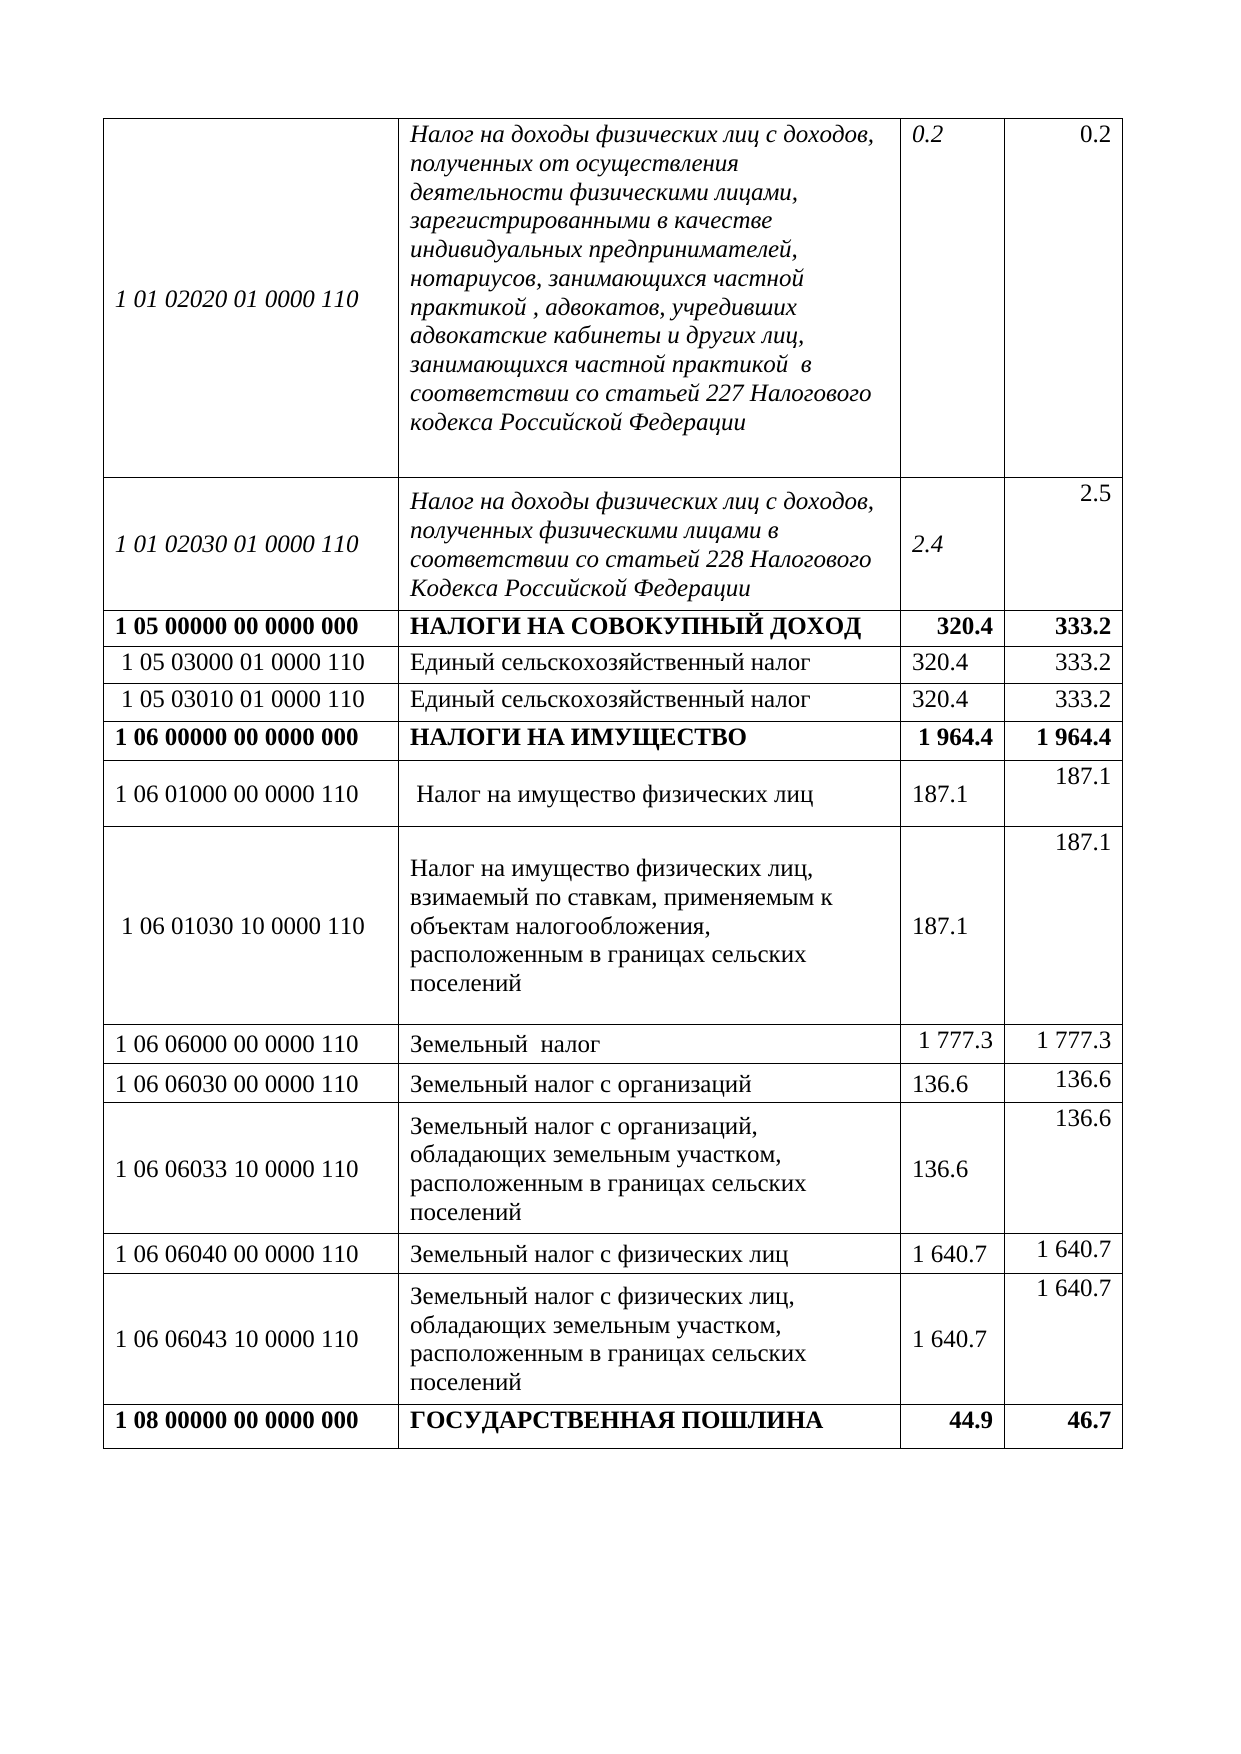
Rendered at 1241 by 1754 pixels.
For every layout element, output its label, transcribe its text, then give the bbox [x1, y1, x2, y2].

table_cell 1 01 02030 01 0000 110 [104, 478, 398, 610]
table_cell 1 777.3 [901, 1025, 1004, 1063]
table_cell 1 08 00000 00 0000 000 [104, 1405, 398, 1447]
table_cell 1 05 00000 00 0000 000 [104, 611, 398, 646]
table_cell 1 06 06000 00 0000 110 [104, 1025, 398, 1063]
table_cell ГОСУДАРСТВЕННАЯ ПОШЛИНА [399, 1405, 900, 1447]
table_cell 1 06 06033 10 0000 110 [104, 1103, 398, 1233]
table_cell Налог на имущество физических лиц [399, 761, 900, 826]
table_cell 187.1 [901, 827, 1004, 1024]
table_cell Налог на доходы физических лиц с доходов, полученных от осуществления деятельности физическими лицами, зарегистрированными в качестве индивидуальных предпринимателей, нотариусов, занимающихся частной практикой , адвокатов, учредивших адвокатские кабинеты и других лиц, занимающихся частной практикой в соответствии со статьей 227 Налогового кодекса Российской Федерации [399, 119, 900, 477]
table_cell Земельный налог [399, 1025, 900, 1063]
table_cell 333.2 [1005, 684, 1122, 721]
table_cell Единый сельскохозяйственный налог [399, 647, 900, 683]
table_cell 136.6 [901, 1064, 1004, 1102]
table_cell 1 640.7 [1005, 1234, 1122, 1272]
table_cell 320.4 [901, 647, 1004, 683]
table_cell 1 06 06030 00 0000 110 [104, 1064, 398, 1102]
table_cell 1 05 03000 01 0000 110 [104, 647, 398, 683]
table_cell 187.1 [1005, 761, 1122, 826]
table_cell Налог на имущество физических лиц, взимаемый по ставкам, применяемым к объектам налогообложения, расположенным в границах сельских поселений [399, 827, 900, 1024]
table_cell 136.6 [901, 1103, 1004, 1233]
table_cell Земельный налог с физических лиц [399, 1234, 900, 1272]
table_cell Налог на доходы физических лиц с доходов, полученных физическими лицами в соответствии со статьей 228 Налогового Кодекса Российской Федерации [399, 478, 900, 610]
table_cell НАЛОГИ НА СОВОКУПНЫЙ ДОХОД [399, 611, 900, 646]
table_cell 333.2 [1005, 611, 1122, 646]
table_cell 1 06 01000 00 0000 110 [104, 761, 398, 826]
table_cell 1 01 02020 01 0000 110 [104, 119, 398, 477]
table_cell 1 06 01030 10 0000 110 [104, 827, 398, 1024]
table_cell 1 640.7 [901, 1234, 1004, 1272]
table_cell 1 06 06040 00 0000 110 [104, 1234, 398, 1272]
table_cell 1 06 00000 00 0000 000 [104, 722, 398, 760]
table_cell 0.2 [1005, 119, 1122, 477]
table_cell 2.5 [1005, 478, 1122, 610]
table_cell Единый сельскохозяйственный налог [399, 684, 900, 721]
table_cell 136.6 [1005, 1064, 1122, 1102]
table_cell Земельный налог с организаций, обладающих земельным участком, расположенным в границах сельских поселений [399, 1103, 900, 1233]
table_cell 0.2 [901, 119, 1004, 477]
table_cell 320.4 [901, 611, 1004, 646]
table_cell 1 964.4 [901, 722, 1004, 760]
table_cell 1 640.7 [1005, 1274, 1122, 1404]
table_cell 46.7 [1005, 1405, 1122, 1447]
table_cell 320.4 [901, 684, 1004, 721]
table_cell 1 964.4 [1005, 722, 1122, 760]
table_cell 187.1 [901, 761, 1004, 826]
table_cell 2.4 [901, 478, 1004, 610]
table_cell 44.9 [901, 1405, 1004, 1447]
table_cell 136.6 [1005, 1103, 1122, 1233]
table_cell НАЛОГИ НА ИМУЩЕСТВО [399, 722, 900, 760]
table_cell Земельный налог с физических лиц, обладающих земельным участком, расположенным в границах сельских поселений [399, 1274, 900, 1404]
table_cell 333.2 [1005, 647, 1122, 683]
table_cell 1 06 06043 10 0000 110 [104, 1274, 398, 1404]
table_cell 187.1 [1005, 827, 1122, 1024]
table_cell Земельный налог с организаций [399, 1064, 900, 1102]
table_cell 1 05 03010 01 0000 110 [104, 684, 398, 721]
table_cell 1 777.3 [1005, 1025, 1122, 1063]
table_cell 1 640.7 [901, 1274, 1004, 1404]
